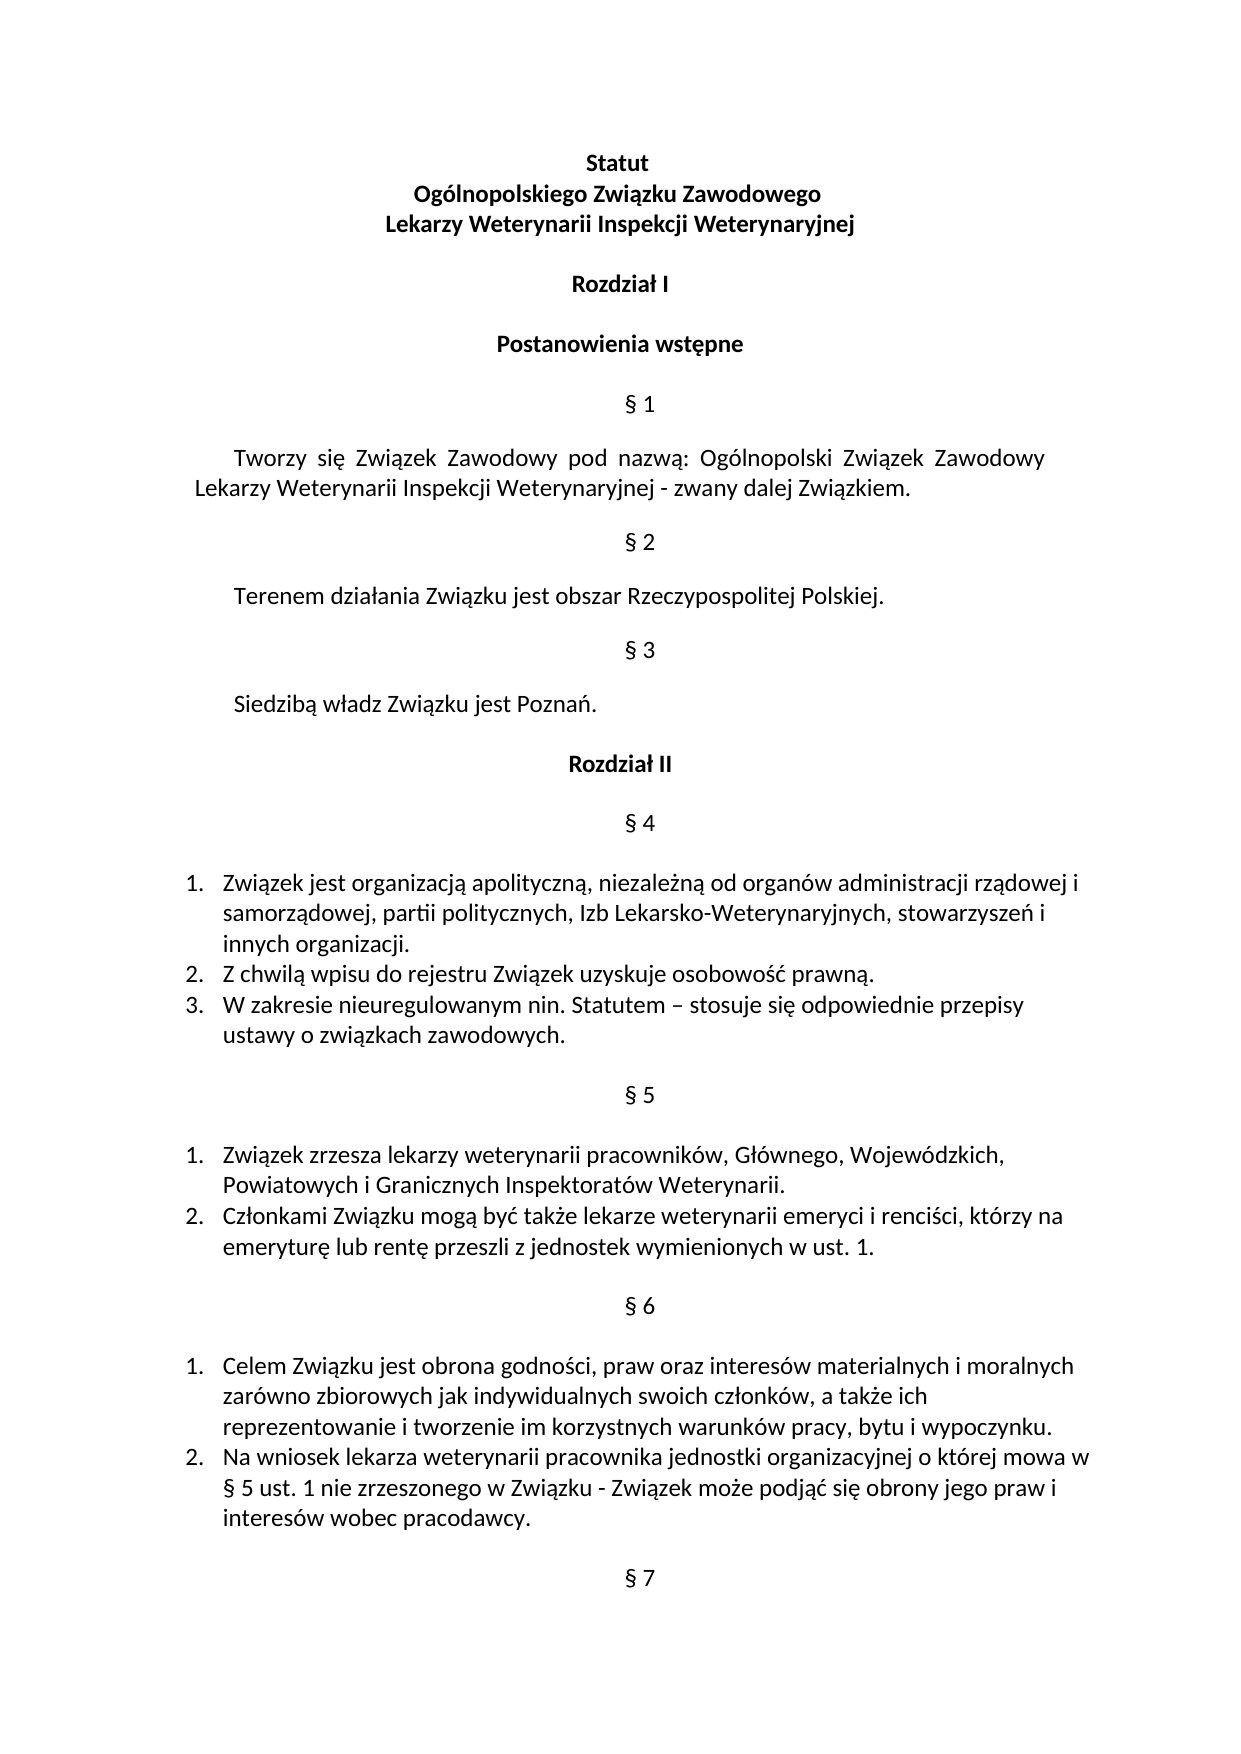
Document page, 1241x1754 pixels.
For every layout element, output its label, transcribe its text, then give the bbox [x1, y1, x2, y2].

text Statut Ogólnopolskiego Związku Zawodowego Lekarzy Weterynarii Inspekcji Weterynaryjnej [148, 148, 1093, 239]
list Związek jest organizacją apolityczną, niezależną od organów administracji rządowej i samorządowej, partii politycznych, Izb Lekarsko-Weterynaryjnych, stowarzyszeń i innych organizacji. [185, 867, 1093, 959]
text § 6 [194, 1290, 1046, 1321]
text § 5 [194, 1079, 1046, 1110]
list Członkami Związku mogą być także lekarze weterynarii emeryci i renciści, którzy na emeryturę lub rentę przeszli z jednostek wymienionych w ust. 1. [185, 1200, 1093, 1261]
text Tworzy się Związek Zawodowy pod nazwą: Ogólnopolski Związek Zawodowy Lekarzy Weterynarii Inspekcji Weterynaryjnej - zwany dalej Związkiem. [194, 442, 1046, 503]
text Siedzibą władz Związku jest Poznań. [194, 688, 1046, 718]
list Celem Związku jest obrona godności, praw oraz interesów materialnych i moralnych zarówno zbiorowych jak indywidualnych swoich członków, a także ich reprezentowanie i tworzenie im korzystnych warunków pracy, bytu i wypoczynku. [185, 1350, 1093, 1442]
list Na wniosek lekarza weterynarii pracownika jednostki organizacyjnej o której mowa w § 5 ust. 1 nie zrzeszonego w Związku - Związek może podjąć się obrony jego praw i interesów wobec pracodawcy. [185, 1442, 1093, 1533]
text Terenem działania Związku jest obszar Rzeczypospolitej Polskiej. [194, 580, 1046, 611]
text § 4 [194, 807, 1046, 838]
text § 1 [194, 388, 1046, 418]
list Z chwilą wpisu do rejestru Związek uzyskuje osobowość prawną. [185, 959, 1093, 989]
text § 3 [194, 634, 1046, 664]
list W zakresie nieuregulowanym nin. Statutem – stosuje się odpowiednie przepisy ustawy o związkach zawodowych. [185, 989, 1093, 1050]
text § 7 [194, 1562, 1046, 1593]
text Postanowienia wstępne [148, 328, 1093, 358]
text § 2 [194, 526, 1046, 557]
list Związek zrzesza lekarzy weterynarii pracowników, Głównego, Wojewódzkich, Powiatowych i Granicznych Inspektoratów Weterynarii. [185, 1139, 1093, 1200]
text Rozdział II [148, 748, 1093, 778]
text Rozdział I [148, 268, 1093, 299]
